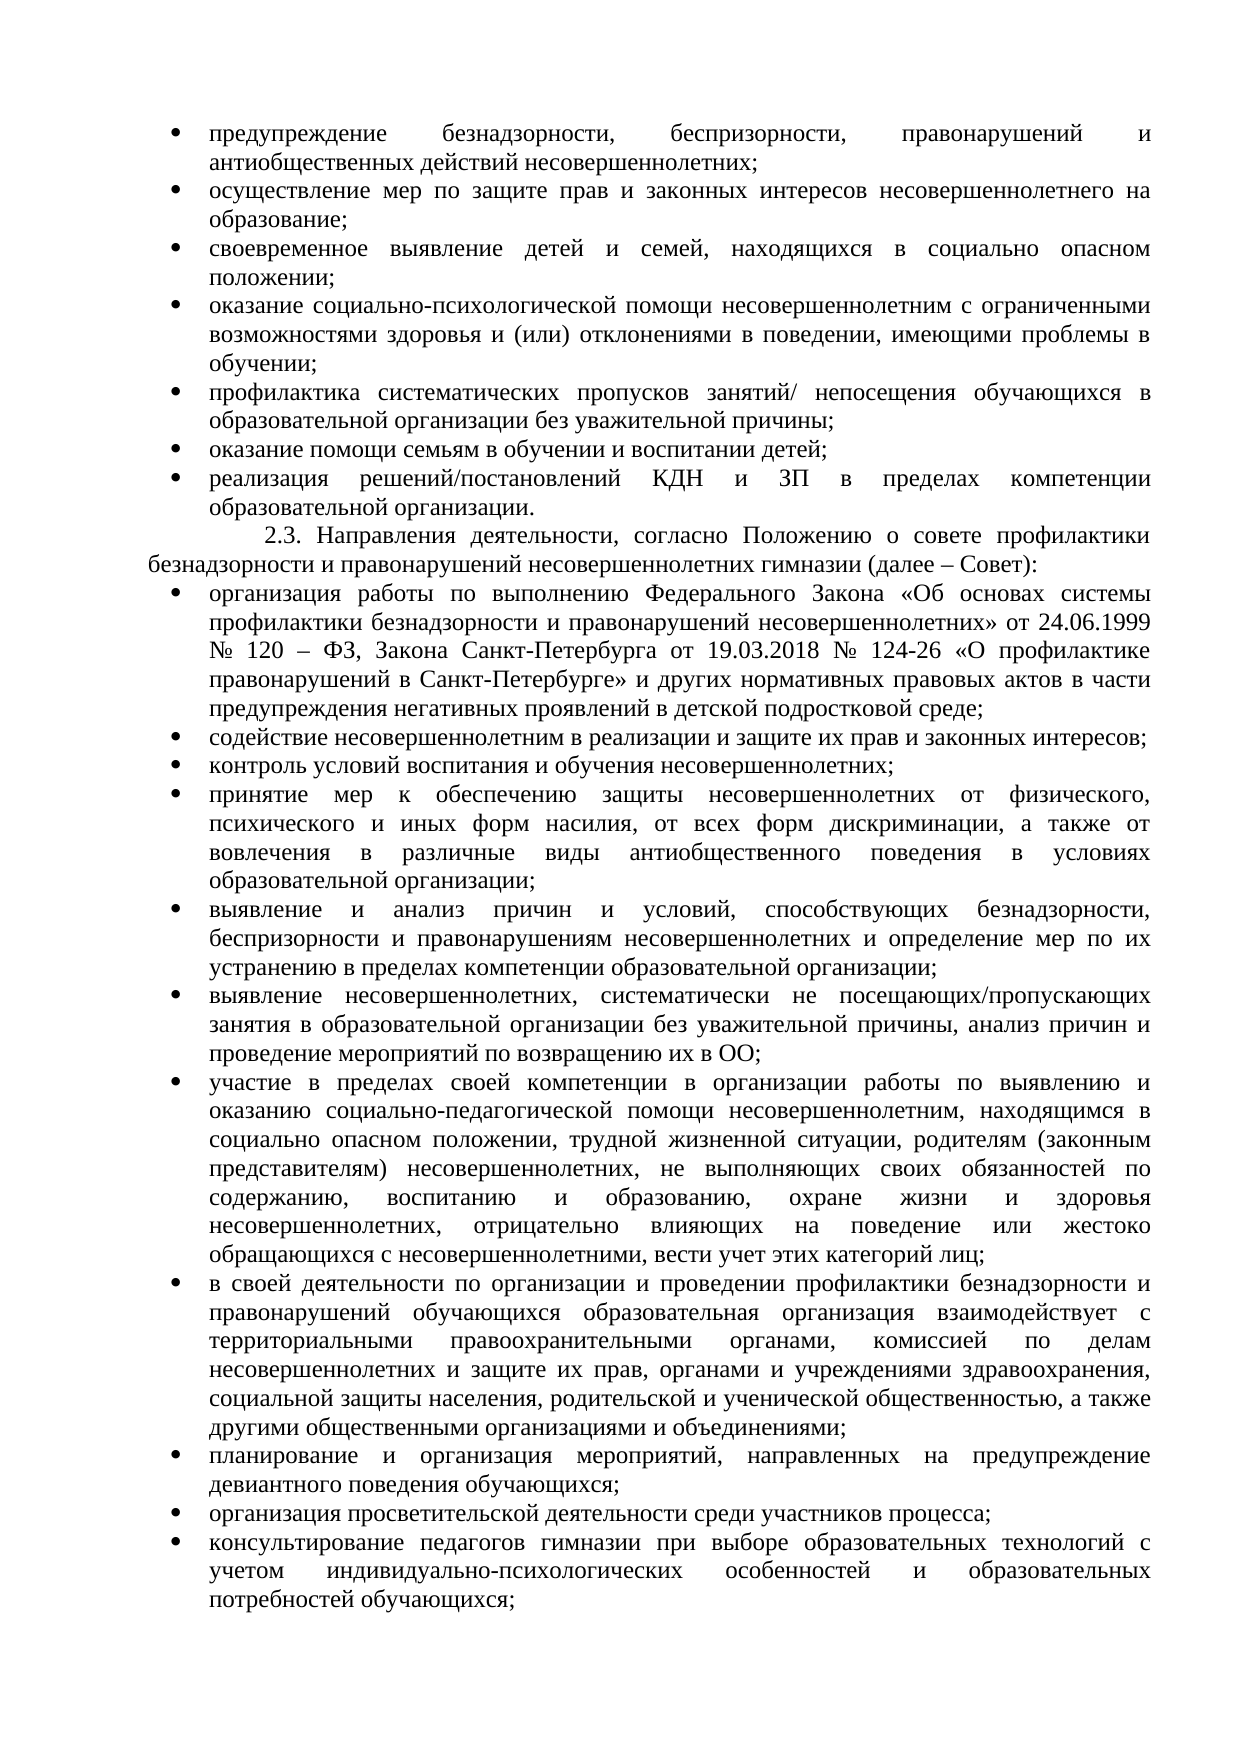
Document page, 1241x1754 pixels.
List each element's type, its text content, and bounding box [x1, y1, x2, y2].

list планирование и организация мероприятий, направленных на предупреждение девиантного поведения обучающихся; [171, 1441, 1152, 1498]
list предупреждение безнадзорности, беспризорности, правонарушений и антиобщественных действий несовершеннолетних; [171, 118, 1152, 176]
list реализация решений/постановлений КДН и ЗП в пределах компетенции образовательной организации. [171, 463, 1152, 521]
list участие в пределах своей компетенции в организации работы по выявлению и оказанию социально-педагогической помощи несовершеннолетним, находящимся в социально опасном положении, трудной жизненной ситуации, родителям (законным представителям) несовершеннолетних, не выполняющих своих обязанностей по содержанию, воспитанию и образованию, охране жизни и здоровья несовершеннолетних, отрицательно влияющих на поведение или жестоко обращающихся с несовершеннолетними, вести учет этих категорий лиц; [171, 1067, 1152, 1268]
list принятие мер к обеспечению защиты несовершеннолетних от физического, психического и иных форм насилия, от всех форм дискриминации, а также от вовлечения в различные виды антиобщественного поведения в условиях образовательной организации; [171, 779, 1152, 894]
list профилактика систематических пропусков занятий/ непосещения обучающихся в образовательной организации без уважительной причины; [171, 377, 1152, 434]
list своевременное выявление детей и семей, находящихся в социально опасном положении; [171, 233, 1152, 291]
list в своей деятельности по организации и проведении профилактики безнадзорности и правонарушений обучающихся образовательная организация взаимодействует с территориальными правоохранительными органами, комиссией по делам несовершеннолетних и защите их прав, органами и учреждениями здравоохранения, социальной защиты населения, родительской и ученической общественностью, а также другими общественными организациями и объединениями; [171, 1268, 1152, 1441]
list выявление несовершеннолетних, систематически не посещающих/пропускающих занятия в образовательной организации без уважительной причины, анализ причин и проведение мероприятий по возвращению их в ОО; [171, 981, 1152, 1067]
list осуществление мер по защите прав и законных интересов несовершеннолетнего на образование; [171, 176, 1152, 233]
list контроль условий воспитания и обучения несовершеннолетних; [171, 751, 1152, 779]
list организация работы по выполнению Федерального Закона «Об основах системы профилактики безнадзорности и правонарушений несовершеннолетних» от 24.06.1999 № 120 – ФЗ, Закона Санкт-Петербурга от 19.03.2018 № 124-26 «О профилактике правонарушений в Санкт-Петербурге» и других нормативных правовых актов в части предупреждения негативных проявлений в детской подростковой среде; [171, 578, 1152, 722]
list выявление и анализ причин и условий, способствующих безнадзорности, беспризорности и правонарушениям несовершеннолетних и определение мер по их устранению в пределах компетенции образовательной организации; [171, 894, 1152, 981]
list организация просветительской деятельности среди участников процесса; [171, 1498, 1152, 1527]
list оказание социально-психологической помощи несовершеннолетним с ограниченными возможностями здоровья и (или) отклонениями в поведении, имеющими проблемы в обучении; [171, 291, 1152, 377]
list содействие несовершеннолетним в реализации и защите их прав и законных интересов; [171, 722, 1152, 751]
list консультирование педагогов гимназии при выборе образовательных технологий с учетом индивидуально-психологических особенностей и образовательных потребностей обучающихся; [171, 1527, 1152, 1613]
text 2.3. Направления деятельности, согласно Положению о совете профилактики безнадзорности и правонарушений несовершеннолетних гимназии (далее – Совет): [148, 521, 1152, 578]
list оказание помощи семьям в обучении и воспитании детей; [171, 434, 1152, 463]
